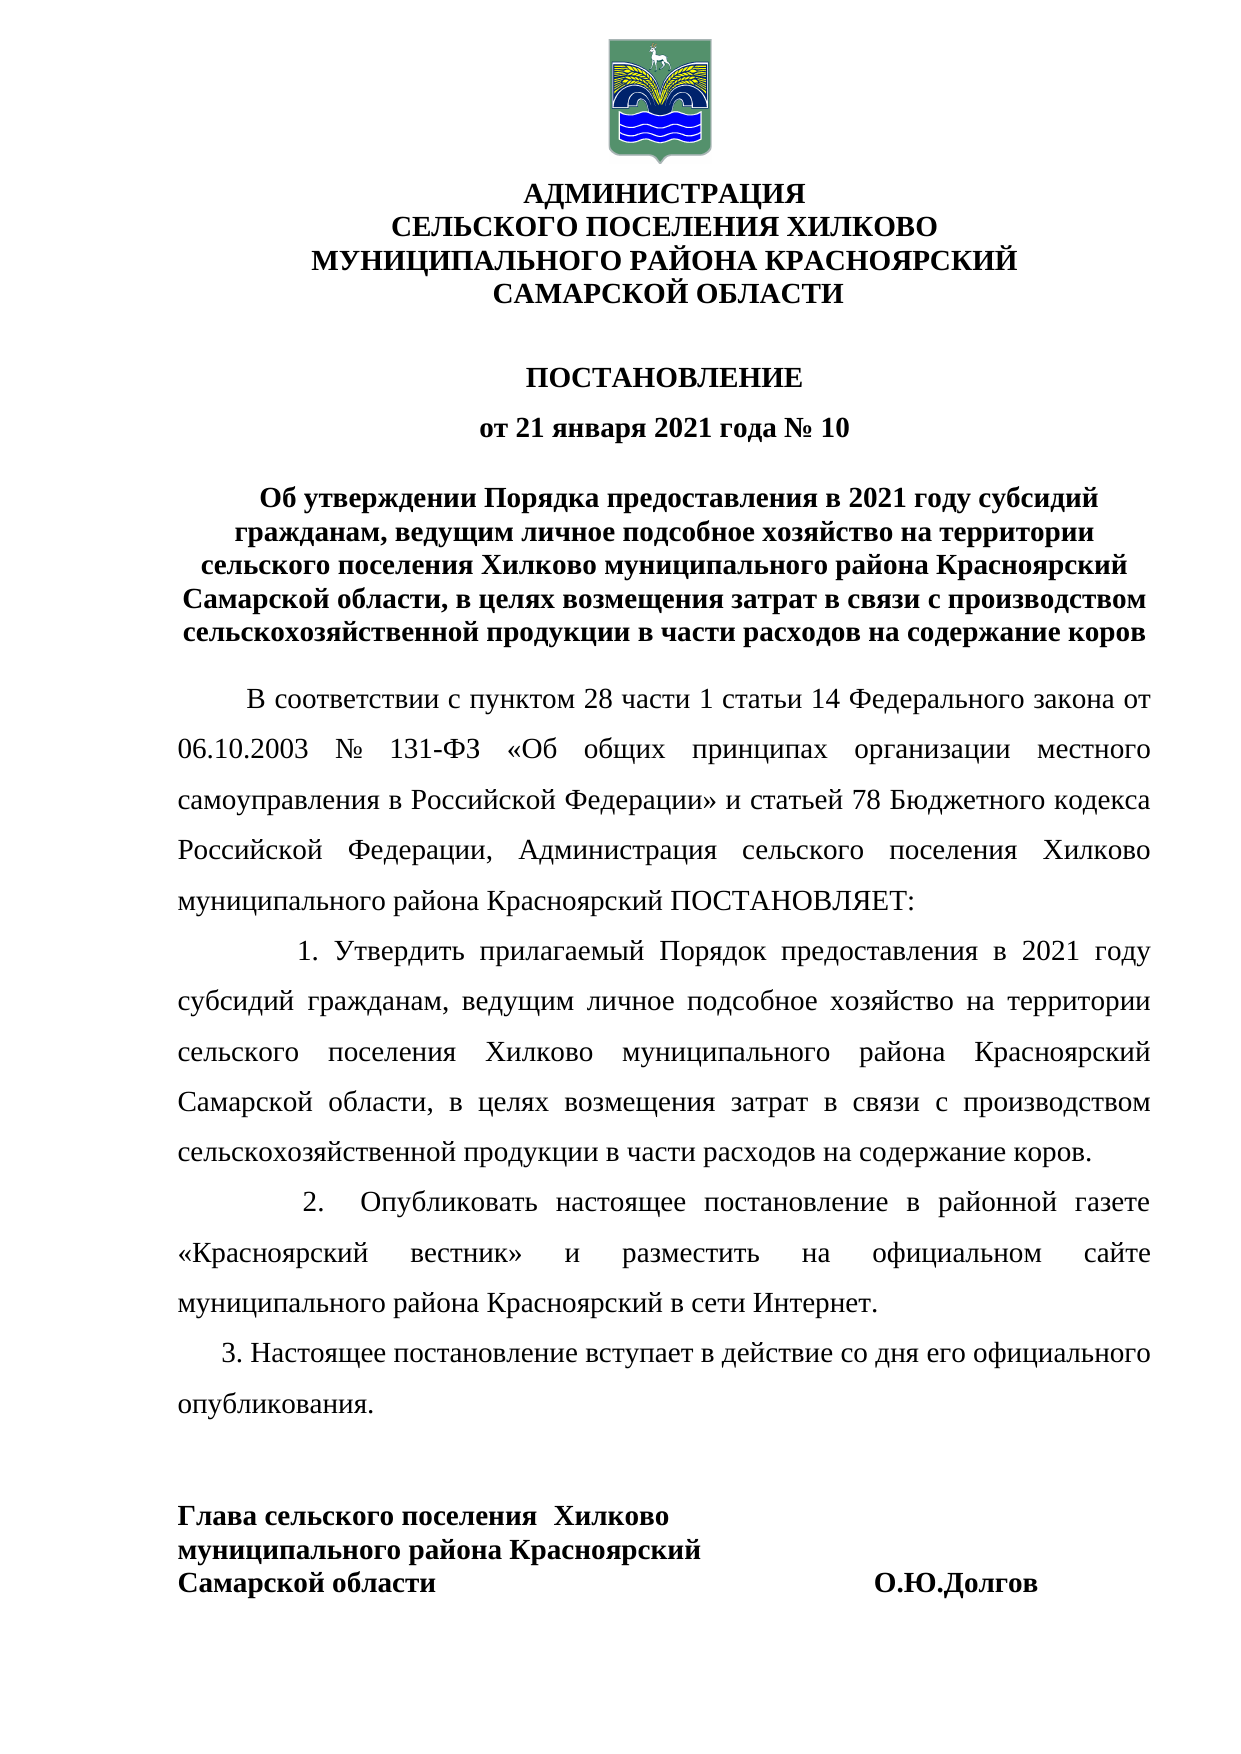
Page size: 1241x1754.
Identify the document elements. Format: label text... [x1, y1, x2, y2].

title 3. Настоящее постановление вступает в действие со дня его официального опубликования. [177, 1336, 1152, 1419]
text Об утверждении Порядка предоставления в 2021 году субсидий гражданам, ведущим личное подсобное хозяйство на территории сельского поселения Хилково муниципального района Красноярский Самарской области, в целях возмещения затрат в связи с производством сельскохозяйственной продукции в части расходов на содержание коров [177, 480, 1152, 648]
text 2. Опубликовать настоящее постановление в районной газете «Красноярский вестник» и разместить на официальном сайте муниципального района Красноярский в сети Интернет. [177, 1184, 1152, 1319]
text МУНИЦИПАЛЬНОГО РАЙОНА КРАСНОЯРСКИЙ [177, 243, 1152, 276]
text СЕЛЬСКОГО ПОСЕЛЕНИЯ ХИЛКОВО [177, 209, 1152, 243]
text от 21 января 2021 года № 10 [177, 411, 1152, 444]
text 1. Утвердить прилагаемый Порядок предоставления в 2021 году субсидий гражданам, ведущим личное подсобное хозяйство на территории сельского поселения Хилково муниципального района Красноярский Самарской области, в целях возмещения затрат в связи с производством сельскохозяйственной продукции в части расходов на содержание коров. [177, 933, 1152, 1168]
text АДМИНИСТРАЦИЯ [177, 131, 1152, 209]
text Глава сельского поселения Хилково [177, 1498, 1152, 1532]
picture [608, 39, 712, 164]
title В соответствии с пунктом 28 части 1 статьи 14 Федерального закона от 06.10.2003 № 131-ФЗ «Об общих принципах организации местного самоуправления в Российской Федерации» и статьей 78 Бюджетного кодекса Российской Федерации, Администрация сельского поселения Хилково муниципального района Красноярский ПОСТАНОВЛЯЕТ: [177, 681, 1152, 916]
text муниципального района Красноярский [177, 1532, 1152, 1566]
text Самарской области О.Ю.Долгов [177, 1566, 1152, 1599]
subtitle ПОСТАНОВЛЕНИЕ [177, 360, 1152, 394]
text САМАРСКОЙ ОБЛАСТИ [177, 276, 1152, 310]
